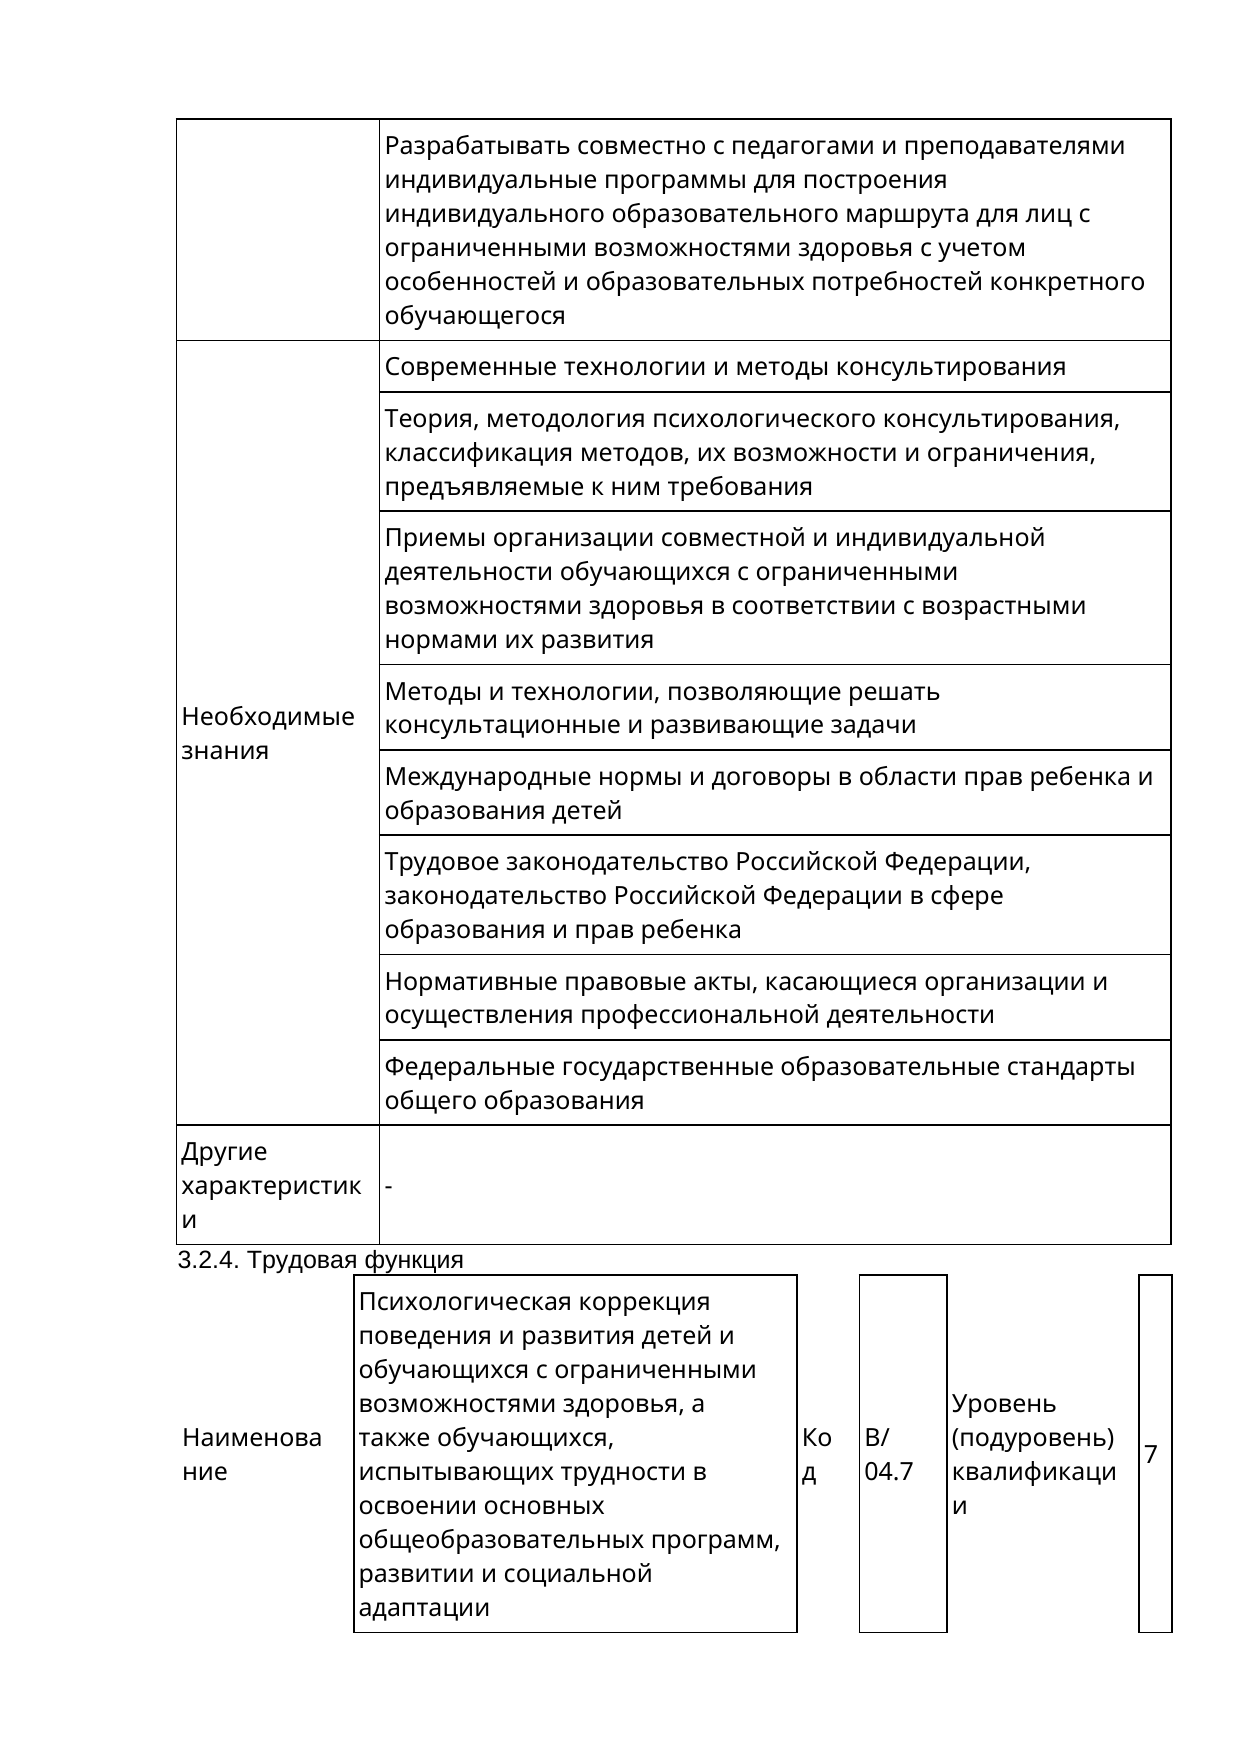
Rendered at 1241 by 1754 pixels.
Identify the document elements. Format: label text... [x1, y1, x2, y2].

table_cell Федеральные государственные образовательные стандарты общего образования [380, 1041, 1170, 1124]
table_header Психологическая коррекция поведения и развития детей и обучающихся с ограниченными возможностями здоровья, а также обучающихся, испытывающих трудности в освоении основных общеобразовательных программ, развитии и социальной адаптации [355, 1276, 796, 1632]
table_cell Теория, методология психологического консультирования, классификация методов, их возможности и ограничения, предъявляемые к ним требования [380, 393, 1170, 510]
text 3.2.4. Трудовая функция [177, 1245, 1152, 1274]
table_header Наименование [177, 1274, 353, 1632]
table_cell Трудовое законодательство Российской Федерации, законодательство Российской Федерации в сфере образования и прав ребенка [380, 836, 1170, 954]
table_header 7 [1140, 1276, 1171, 1632]
table_header В/04.7 [860, 1276, 946, 1632]
table_cell Методы и технологии, позволяющие решать консультационные и развивающие задачи [380, 665, 1170, 749]
table_cell Приемы организации совместной и индивидуальной деятельности обучающихся с ограниченными возможностями здоровья в соответствии с возрастными нормами их развития [380, 512, 1170, 664]
table_cell Другие характеристики [177, 1126, 379, 1244]
table_header Код [798, 1274, 859, 1632]
table_cell Разрабатывать совместно с педагогами и преподавателями индивидуальные программы для построения индивидуального образовательного маршрута для лиц с ограниченными возможностями здоровья с учетом особенностей и образовательных потребностей конкретного обучающегося [380, 120, 1170, 340]
table_cell - [380, 1126, 1170, 1244]
table_cell Международные нормы и договоры в области прав ребенка и образования детей [380, 751, 1170, 834]
table_cell Нормативные правовые акты, касающиеся организации и осуществления профессиональной деятельности [380, 955, 1170, 1039]
table_header Уровень (подуровень) квалификации [948, 1274, 1138, 1632]
table_cell Современные технологии и методы консультирования [380, 341, 1170, 391]
table_cell Необходимые знания [177, 341, 379, 1124]
